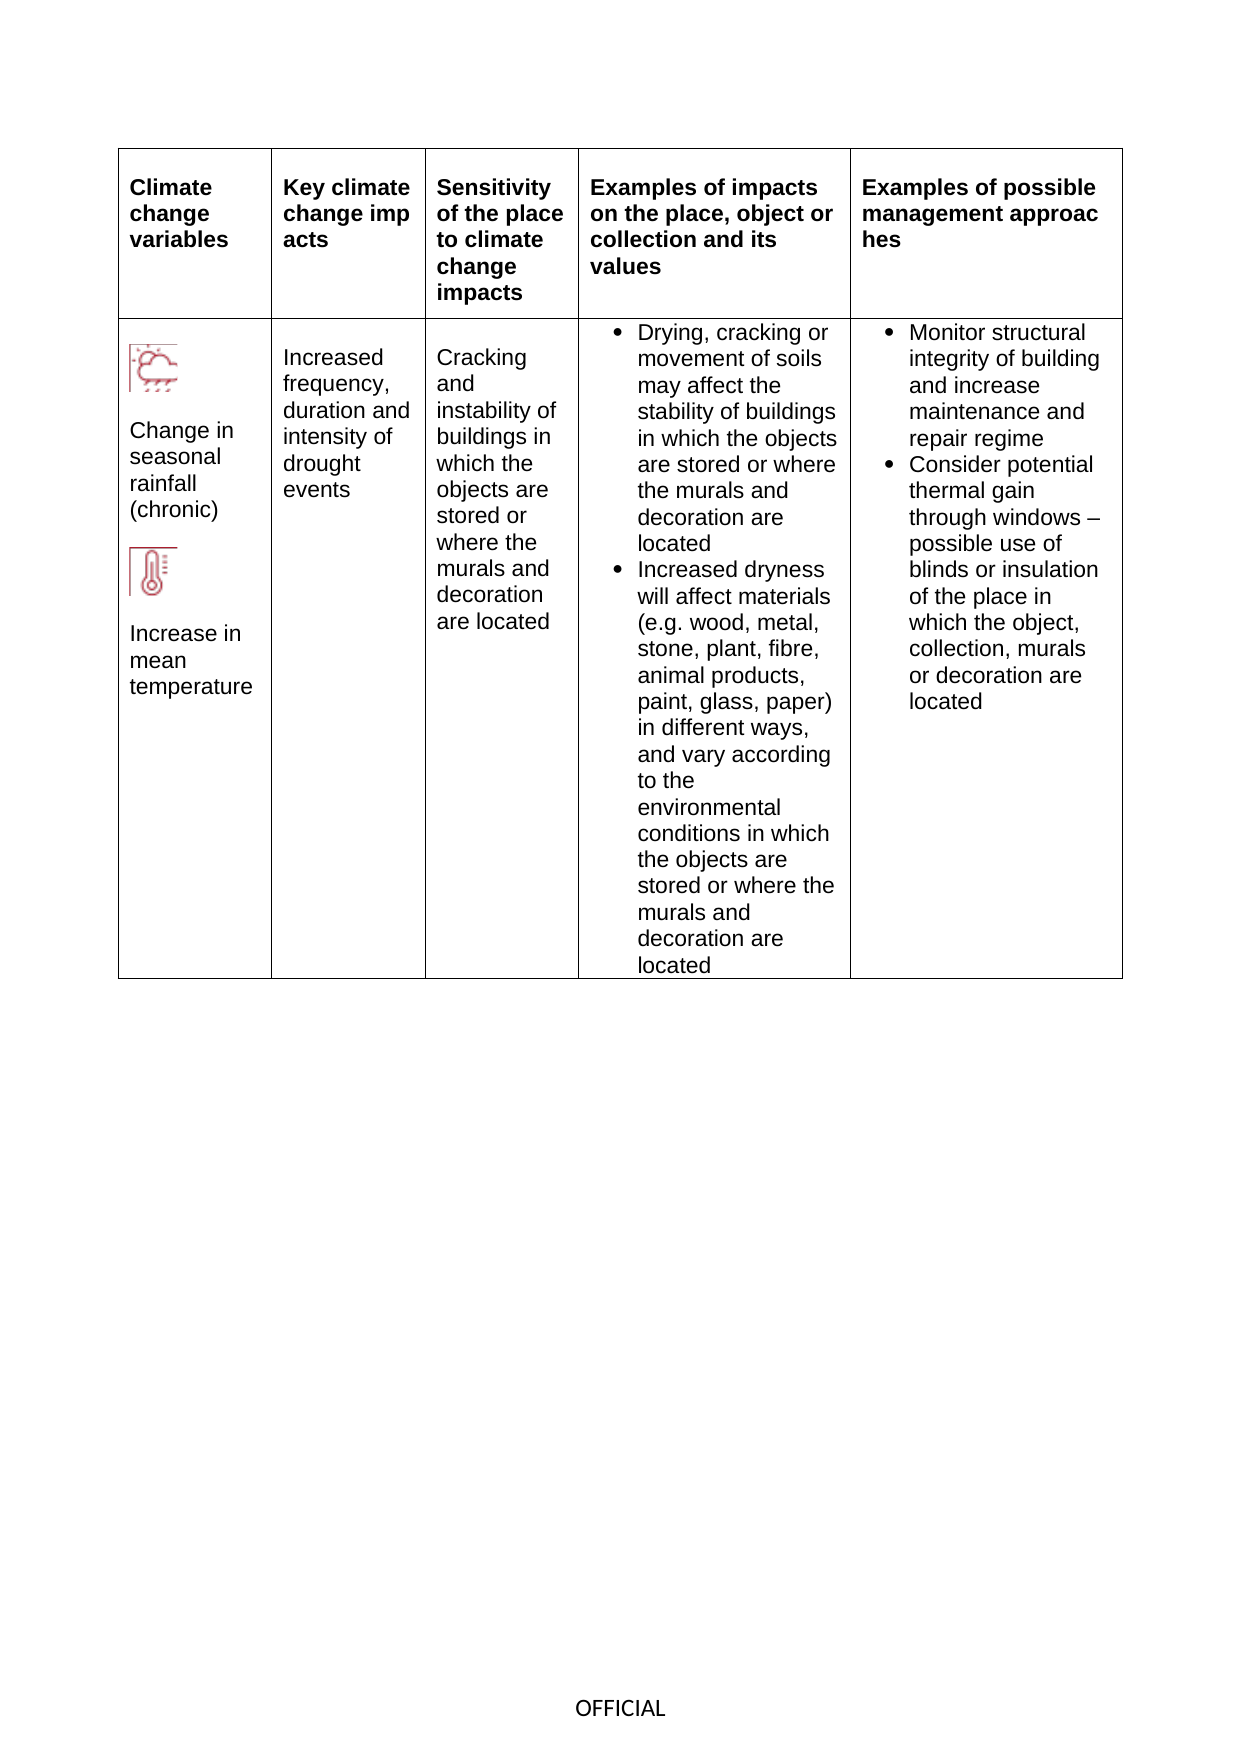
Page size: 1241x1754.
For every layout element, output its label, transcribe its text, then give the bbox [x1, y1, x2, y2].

table_header Sensitivity of the place to climate change impacts [426, 149, 578, 318]
table_header Key climate change impacts [272, 149, 425, 318]
table_cell Monitor structural integrity of building and increase maintenance and repair regime Consider potential thermal gain through windows – possible use of blinds or insulation of the place in which the object, collection, murals or decoration are located [851, 319, 1122, 978]
table_cell Drying, cracking or movement of soils may affect the stability of buildings in which the objects are stored or where the murals and decoration are located Increased dryness will affect materials (e.g. wood, metal, stone, plant, fibre, animal products, paint, glass, paper) in different ways, and vary according to the environmental conditions in which the objects are stored or where the murals and decoration are located [579, 319, 850, 978]
table_cell Increased frequency, duration and intensity of drought events [272, 319, 425, 978]
table_cell Change in seasonal rainfall (chronic) Increase in mean temperature [119, 319, 271, 978]
table_cell Cracking and instability of buildings in which the objects are stored or where the murals and decoration are located [426, 319, 578, 978]
table_header Climate change variables [119, 149, 271, 318]
table_header Examples of possible management approaches [851, 149, 1122, 318]
table_header Examples of impacts on the place, object or collection and its values [579, 149, 850, 318]
